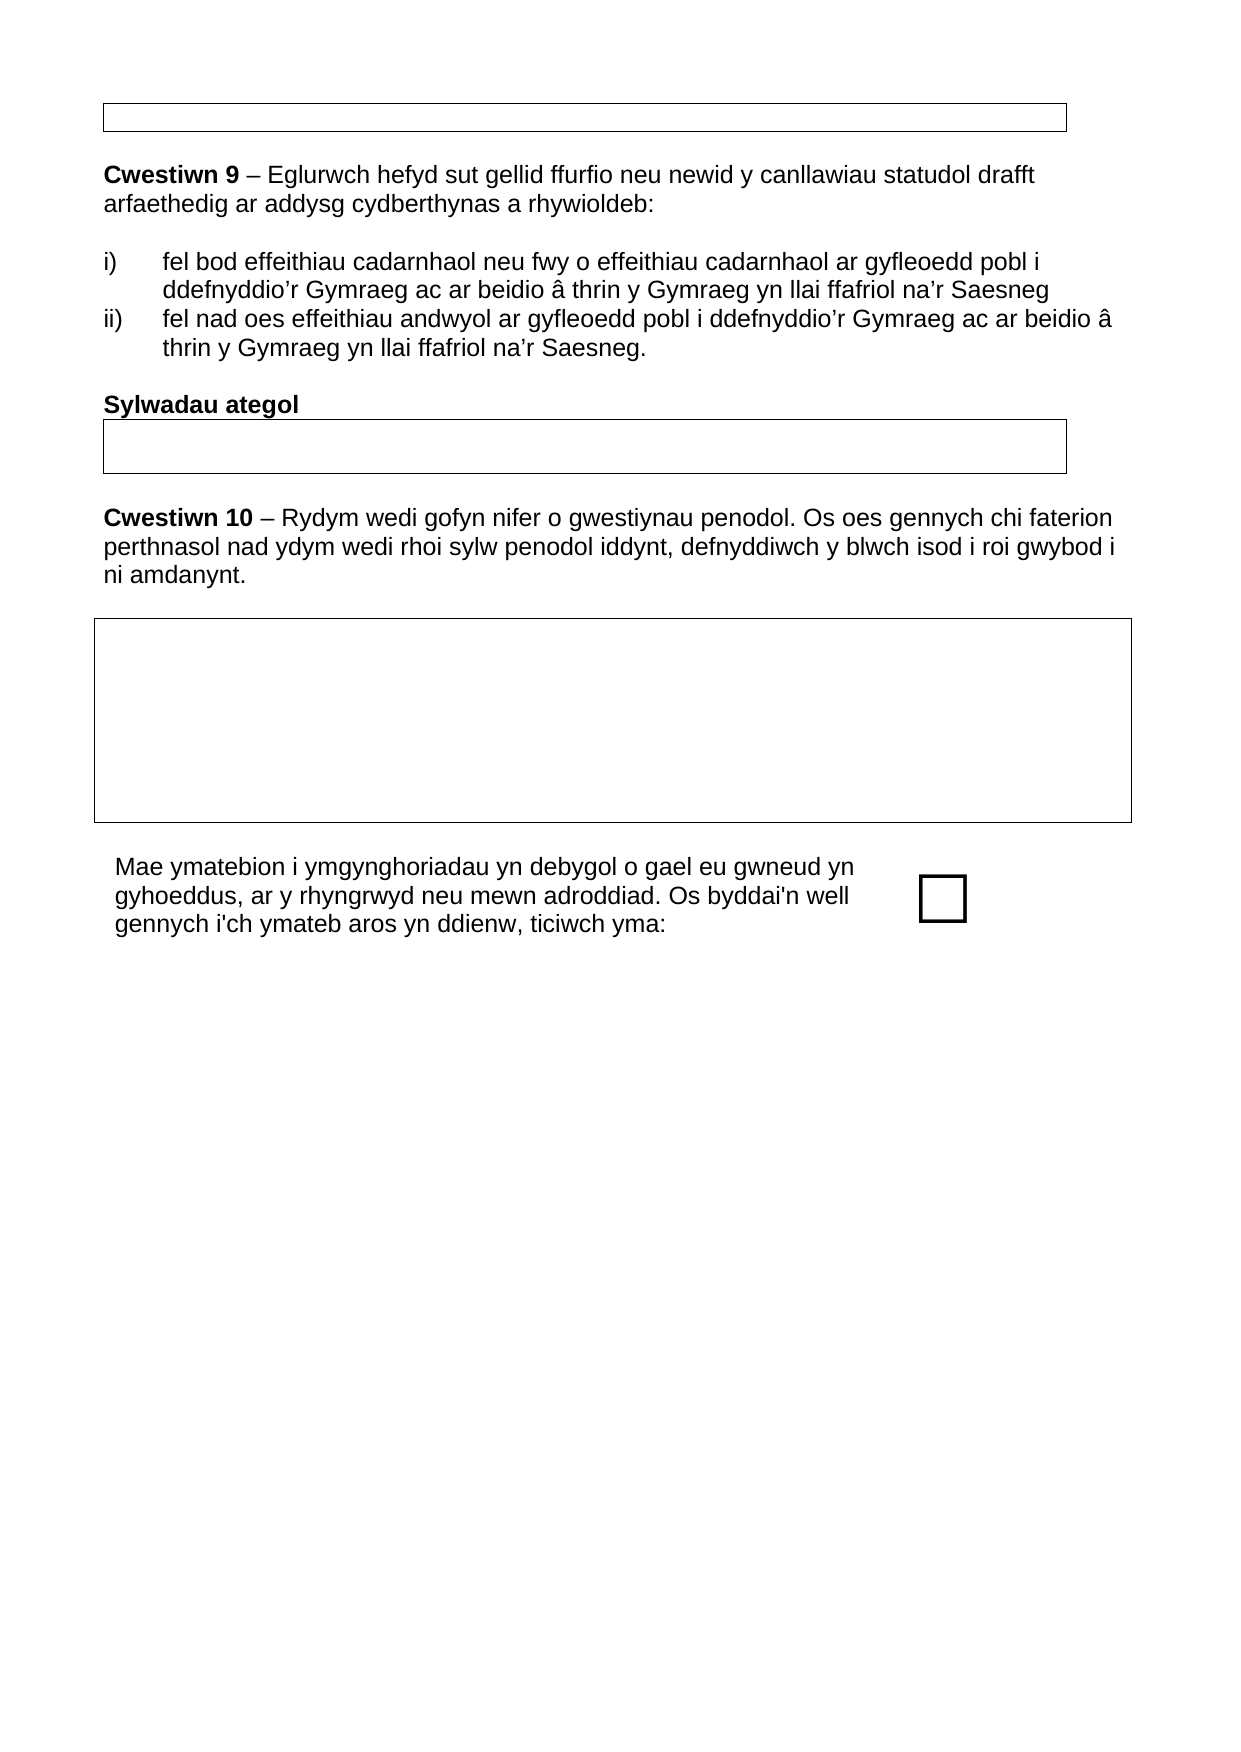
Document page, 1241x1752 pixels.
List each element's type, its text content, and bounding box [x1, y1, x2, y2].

table_header [104, 420, 1066, 473]
table_header Mae ymatebion i ymgynghoriadau yn debygol o gael eu gwneud yn gyhoeddus, ar y rhyngrwyd neu mewn adroddiad. Os byddai'n well gennych i'ch ymateb aros yn ddienw, ticiwch yma: [103, 852, 902, 943]
table_header [104, 104, 1066, 131]
text Cwestiwn 10 – Rydym wedi gofyn nifer o gwestiynau penodol. Os oes gennych chi faterion perthnasol nad ydym wedi rhoi sylw penodol iddynt, defnyddiwch y blwch isod i roi gwybod i ni amdanynt. [103, 503, 1123, 589]
text Sylwadau ategol [103, 391, 1123, 419]
table_header [902, 852, 991, 943]
list fel bod effeithiau cadarnhaol neu fwy o effeithiau cadarnhaol ar gyfleoedd pobl i ddefnyddio’r Gymraeg ac ar beidio â thrin y Gymraeg yn llai ffafriol na’r Saesneg [103, 247, 1123, 304]
list fel nad oes effeithiau andwyol ar gyfleoedd pobl i ddefnyddio’r Gymraeg ac ar beidio â thrin y Gymraeg yn llai ffafriol na’r Saesneg. [103, 304, 1123, 362]
text Cwestiwn 9 – Eglurwch hefyd sut gellid ffurfio neu newid y canllawiau statudol drafft arfaethedig ar addysg cydberthynas a rhywioldeb: [103, 161, 1123, 218]
